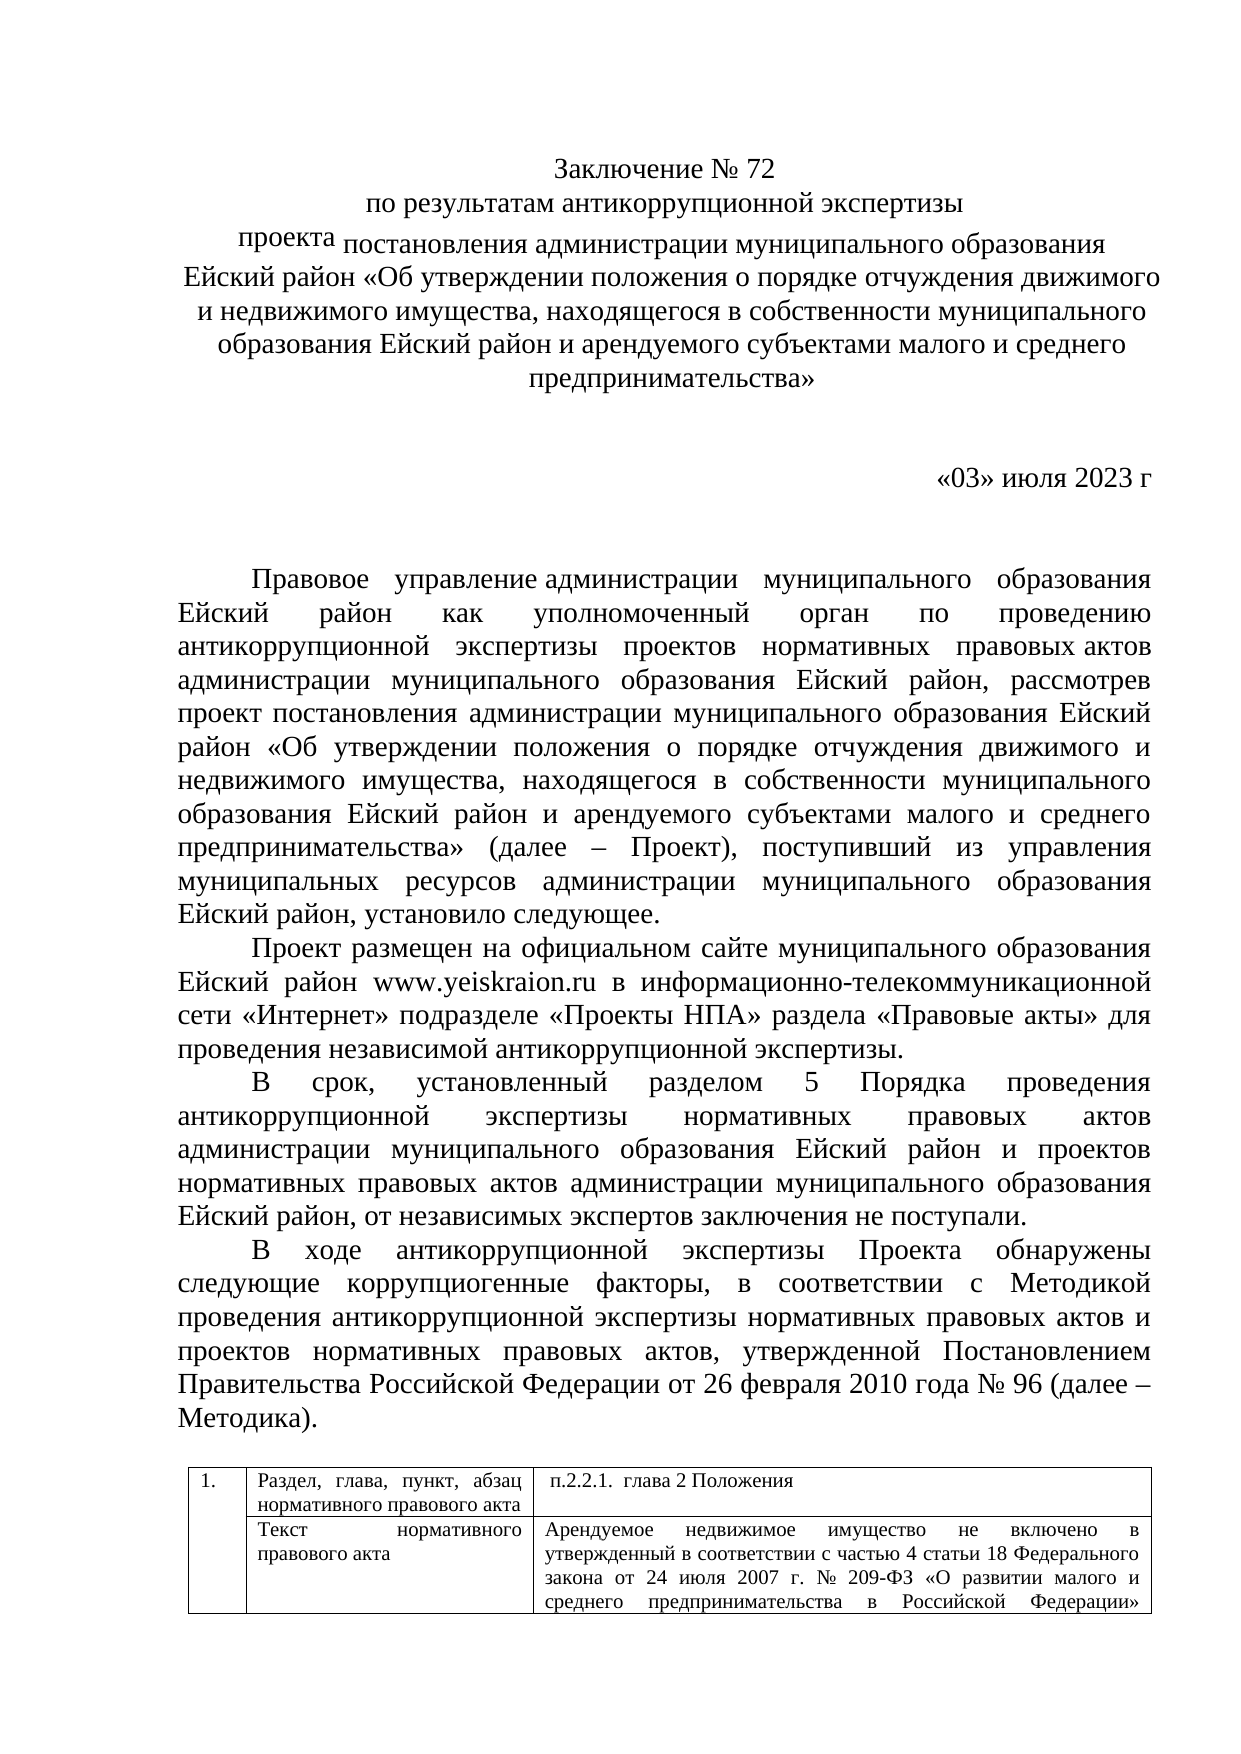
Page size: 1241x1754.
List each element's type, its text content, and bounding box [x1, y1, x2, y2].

table_header п.2.2.1. глава 2 Положения [534, 1468, 1151, 1516]
table_header [189, 1468, 246, 1613]
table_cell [534, 1517, 1151, 1613]
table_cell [247, 1517, 533, 1613]
text по результатам антикоррупционной экспертизы [177, 185, 1152, 219]
text Правовое управление администрации муниципального образования Ейский район как уполномоченный орган по проведению антикоррупционной экспертизы проектов нормативных правовых актов администрации муниципального образования Ейский район, рассмотрев проект постановления администрации муниципального образования Ейский район «Об утверждении положения о порядке отчуждения движимого и недвижимого имущества, находящегося в собственности муниципального образования Ейский район и арендуемого субъектами малого и среднего предпринимательства» (далее – Проект), поступивший из управления муниципальных ресурсов администрации муниципального образования Ейский район, установило следующее. [177, 561, 1152, 930]
text Проект размещен на официальном сайте муниципального образования Ейский район www.yeiskraion.ru в информационно-телекоммуникационной сети «Интернет» подразделе «Проекты НПА» раздела «Правовые акты» для проведения независимой антикоррупционной экспертизы. [177, 930, 1152, 1064]
text В ходе антикоррупционной экспертизы Проекта обнаружены следующие коррупциогенные факторы, в соответствии с Методикой проведения антикоррупционной экспертизы нормативных правовых актов и проектов нормативных правовых актов, утвержденной Постановлением Правительства Российской Федерации от 26 февраля 2010 года № 96 (далее – Методика). [177, 1232, 1152, 1433]
text В срок, установленный разделом 5 Порядка проведения антикоррупционной экспертизы нормативных правовых актов администрации муниципального образования Ейский район и проектов нормативных правовых актов администрации муниципального образования Ейский район, от независимых экспертов заключения не поступали. [177, 1064, 1152, 1232]
text «03» июля 2023 г [177, 461, 1152, 494]
text Заключение № 72 [177, 152, 1152, 185]
table_header Раздел, глава, пункт, абзац нормативного правового акта [247, 1468, 533, 1516]
title проекта постановления администрации муниципального образования Ейский район «Об утверждении положения о порядке отчуждения движимого и недвижимого имущества, находящегося в собственности муниципального образования Ейский район и арендуемого субъектами малого и среднего предпринимательства» [177, 219, 1167, 393]
